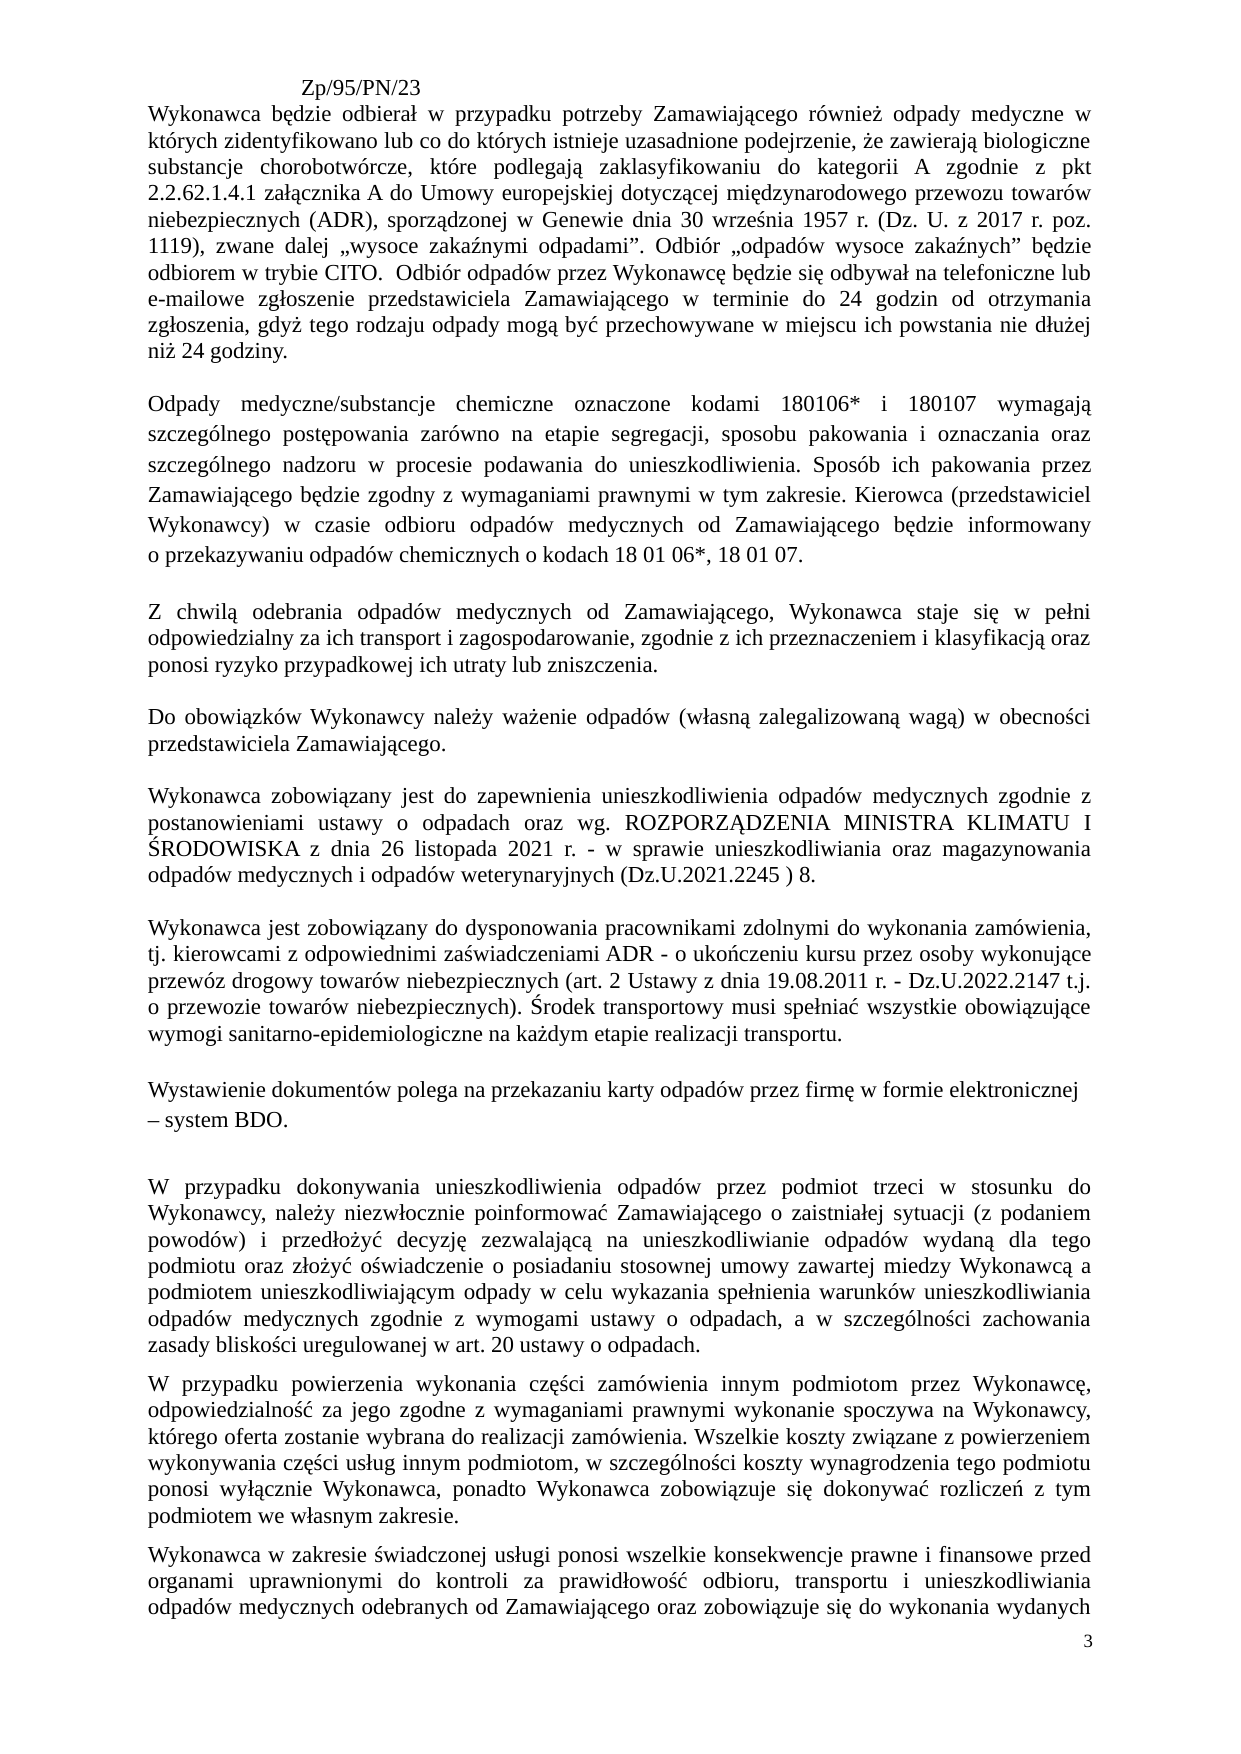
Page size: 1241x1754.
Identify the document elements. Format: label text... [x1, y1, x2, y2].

text Wykonawca jest zobowiązany do dysponowania pracownikami zdolnymi do wykonania zamówienia, tj. kierowcami z odpowiednimi zaświadczeniami ADR - o ukończeniu kursu przez osoby wykonujące przewóz drogowy towarów niebezpiecznych (art. 2 Ustawy z dnia 19.08.2011 r. - Dz.U.2022.2147 t.j. o przewozie towarów niebezpiecznych). Środek transportowy musi spełniać wszystkie obowiązujące wymogi sanitarno-epidemiologiczne na każdym etapie realizacji transportu. [148, 914, 1092, 1046]
text W przypadku powierzenia wykonania części zamówienia innym podmiotom przez Wykonawcę, odpowiedzialność za jego zgodne z wymaganiami prawnymi wykonanie spoczywa na Wykonawcy, którego oferta zostanie wybrana do realizacji zamówienia. Wszelkie koszty związane z powierzeniem wykonywania części usług innym podmiotom, w szczególności koszty wynagrodzenia tego podmiotu ponosi wyłącznie Wykonawca, ponadto Wykonawca zobowiązuje się dokonywać rozliczeń z tym podmiotem we własnym zakresie. [148, 1370, 1092, 1528]
text Wykonawca będzie odbierał w przypadku potrzeby Zamawiającego również odpady medyczne w których zidentyfikowano lub co do których istnieje uzasadnione podejrzenie, że zawierają biologiczne substancje chorobotwórcze, które podlegają zaklasyfikowaniu do kategorii A zgodnie z pkt 2.2.62.1.4.1 załącznika A do Umowy europejskiej dotyczącej międzynarodowego przewozu towarów niebezpiecznych (ADR), sporządzonej w Genewie dnia 30 września 1957 r. (Dz. U. z 2017 r. poz. 1119), zwane dalej „wysoce zakaźnymi odpadami”. Odbiór „odpadów wysoce zakaźnych” będzie odbiorem w trybie CITO. Odbiór odpadów przez Wykonawcę będzie się odbywał na telefoniczne lub e-mailowe zgłoszenie przedstawiciela Zamawiającego w terminie do 24 godzin od otrzymania zgłoszenia, gdyż tego rodzaju odpady mogą być przechowywane w miejscu ich powstania nie dłużej niż 24 godziny. [148, 100, 1092, 364]
text Z chwilą odebrania odpadów medycznych od Zamawiającego, Wykonawca staje się w pełni odpowiedzialny za ich transport i zagospodarowanie, zgodnie z ich przeznaczeniem i klasyfikacją oraz ponosi ryzyko przypadkowej ich utraty lub zniszczenia. [148, 598, 1092, 677]
text Wystawienie dokumentów polega na przekazaniu karty odpadów przez firmę w formie elektronicznej – system BDO. [148, 1076, 1092, 1133]
text Wykonawca zobowiązany jest do zapewnienia unieszkodliwienia odpadów medycznych zgodnie z postanowieniami ustawy o odpadach oraz wg. ROZPORZĄDZENIA MINISTRA KLIMATU I ŚRODOWISKA z dnia 26 listopada 2021 r. - w sprawie unieszkodliwiania oraz magazynowania odpadów medycznych i odpadów weterynaryjnych (Dz.U.2021.2245 ) 8. [148, 782, 1092, 888]
text Do obowiązków Wykonawcy należy ważenie odpadów (własną zalegalizowaną wagą) w obecności przedstawiciela Zamawiającego. [148, 703, 1092, 756]
text Odpady medyczne/substancje chemiczne oznaczone kodami 180106* i 180107 wymagają szczególnego postępowania zarówno na etapie segregacji, sposobu pakowania i oznaczania oraz szczególnego nadzoru w procesie podawania do unieszkodliwienia. Sposób ich pakowania przez Zamawiającego będzie zgodny z wymaganiami prawnymi w tym zakresie. Kierowca (przedstawiciel Wykonawcy) w czasie odbioru odpadów medycznych od Zamawiającego będzie informowany o przekazywaniu odpadów chemicznych o kodach 18 01 06*, 18 01 07. [148, 390, 1092, 568]
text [148, 1541, 1092, 1620]
text W przypadku dokonywania unieszkodliwienia odpadów przez podmiot trzeci w stosunku do Wykonawcy, należy niezwłocznie poinformować Zamawiającego o zaistniałej sytuacji (z podaniem powodów) i przedłożyć decyzję zezwalającą na unieszkodliwianie odpadów wydaną dla tego podmiotu oraz złożyć oświadczenie o posiadaniu stosownej umowy zawartej miedzy Wykonawcą a podmiotem unieszkodliwiającym odpady w celu wykazania spełnienia warunków unieszkodliwiania odpadów medycznych zgodnie z wymogami ustawy o odpadach, a w szczególności zachowania zasady bliskości uregulowanej w art. 20 ustawy o odpadach. [148, 1173, 1092, 1357]
